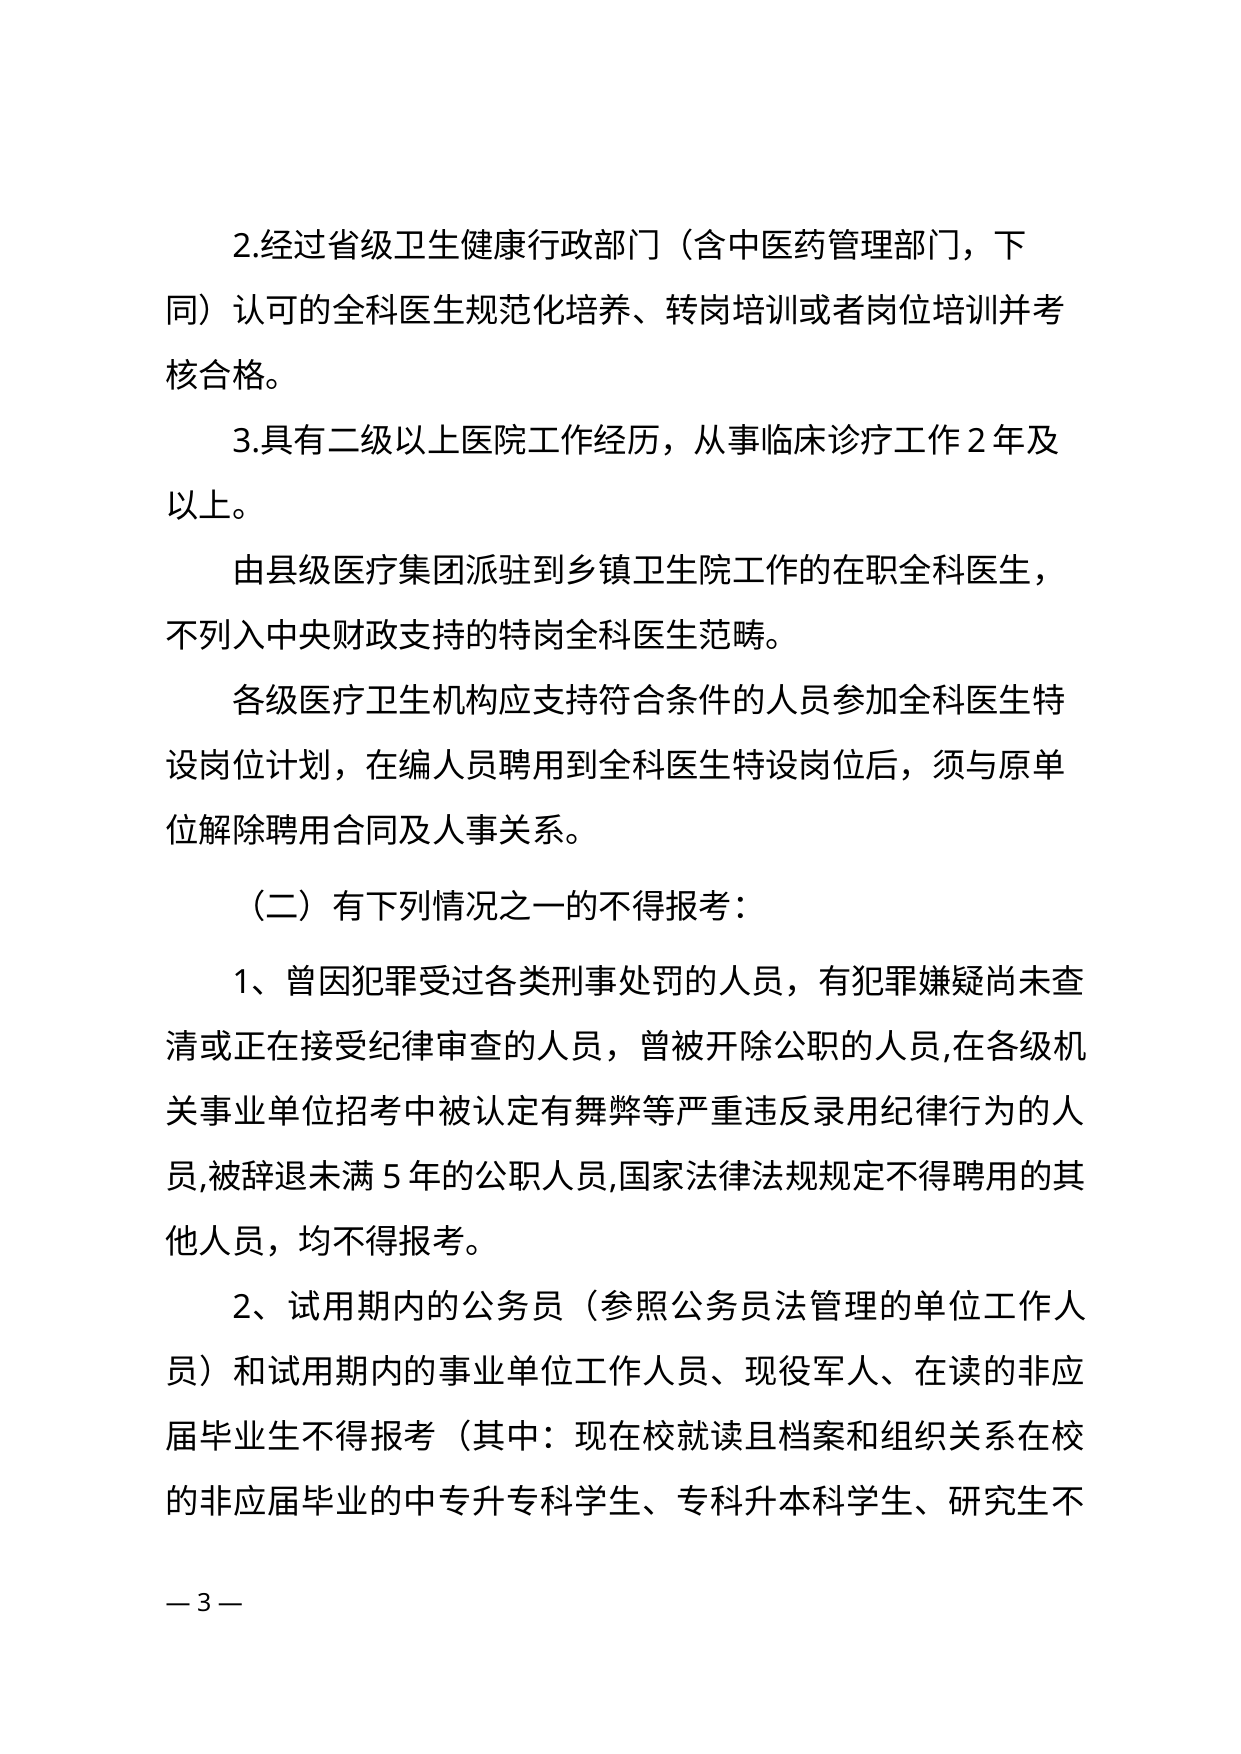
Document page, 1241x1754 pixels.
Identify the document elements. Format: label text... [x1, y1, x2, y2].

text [165, 1272, 1087, 1532]
text （二）有下列情况之一的不得报考： [165, 871, 1087, 936]
text 3.具有二级以上医院工作经历，从事临床诊疗工作2年及以上。 [165, 406, 1087, 536]
text 各级医疗卫生机构应支持符合条件的人员参加全科医生特设岗位计划，在编人员聘用到全科医生特设岗位后，须与原单位解除聘用合同及人事关系。 [165, 666, 1087, 861]
text 2.经过省级卫生健康行政部门（含中医药管理部门，下同）认可的全科医生规范化培养、转岗培训或者岗位培训并考核合格。 [165, 211, 1087, 406]
text 1、曾因犯罪受过各类刑事处罚的人员，有犯罪嫌疑尚未查清或正在接受纪律审查的人员，曾被开除公职的人员,在各级机关事业单位招考中被认定有舞弊等严重违反录用纪律行为的人员,被辞退未满5年的公职人员,国家法律法规规定不得聘用的其他人员，均不得报考。 [165, 947, 1087, 1272]
text 由县级医疗集团派驻到乡镇卫生院工作的在职全科医生，不列入中央财政支持的特岗全科医生范畴。 [165, 536, 1087, 666]
